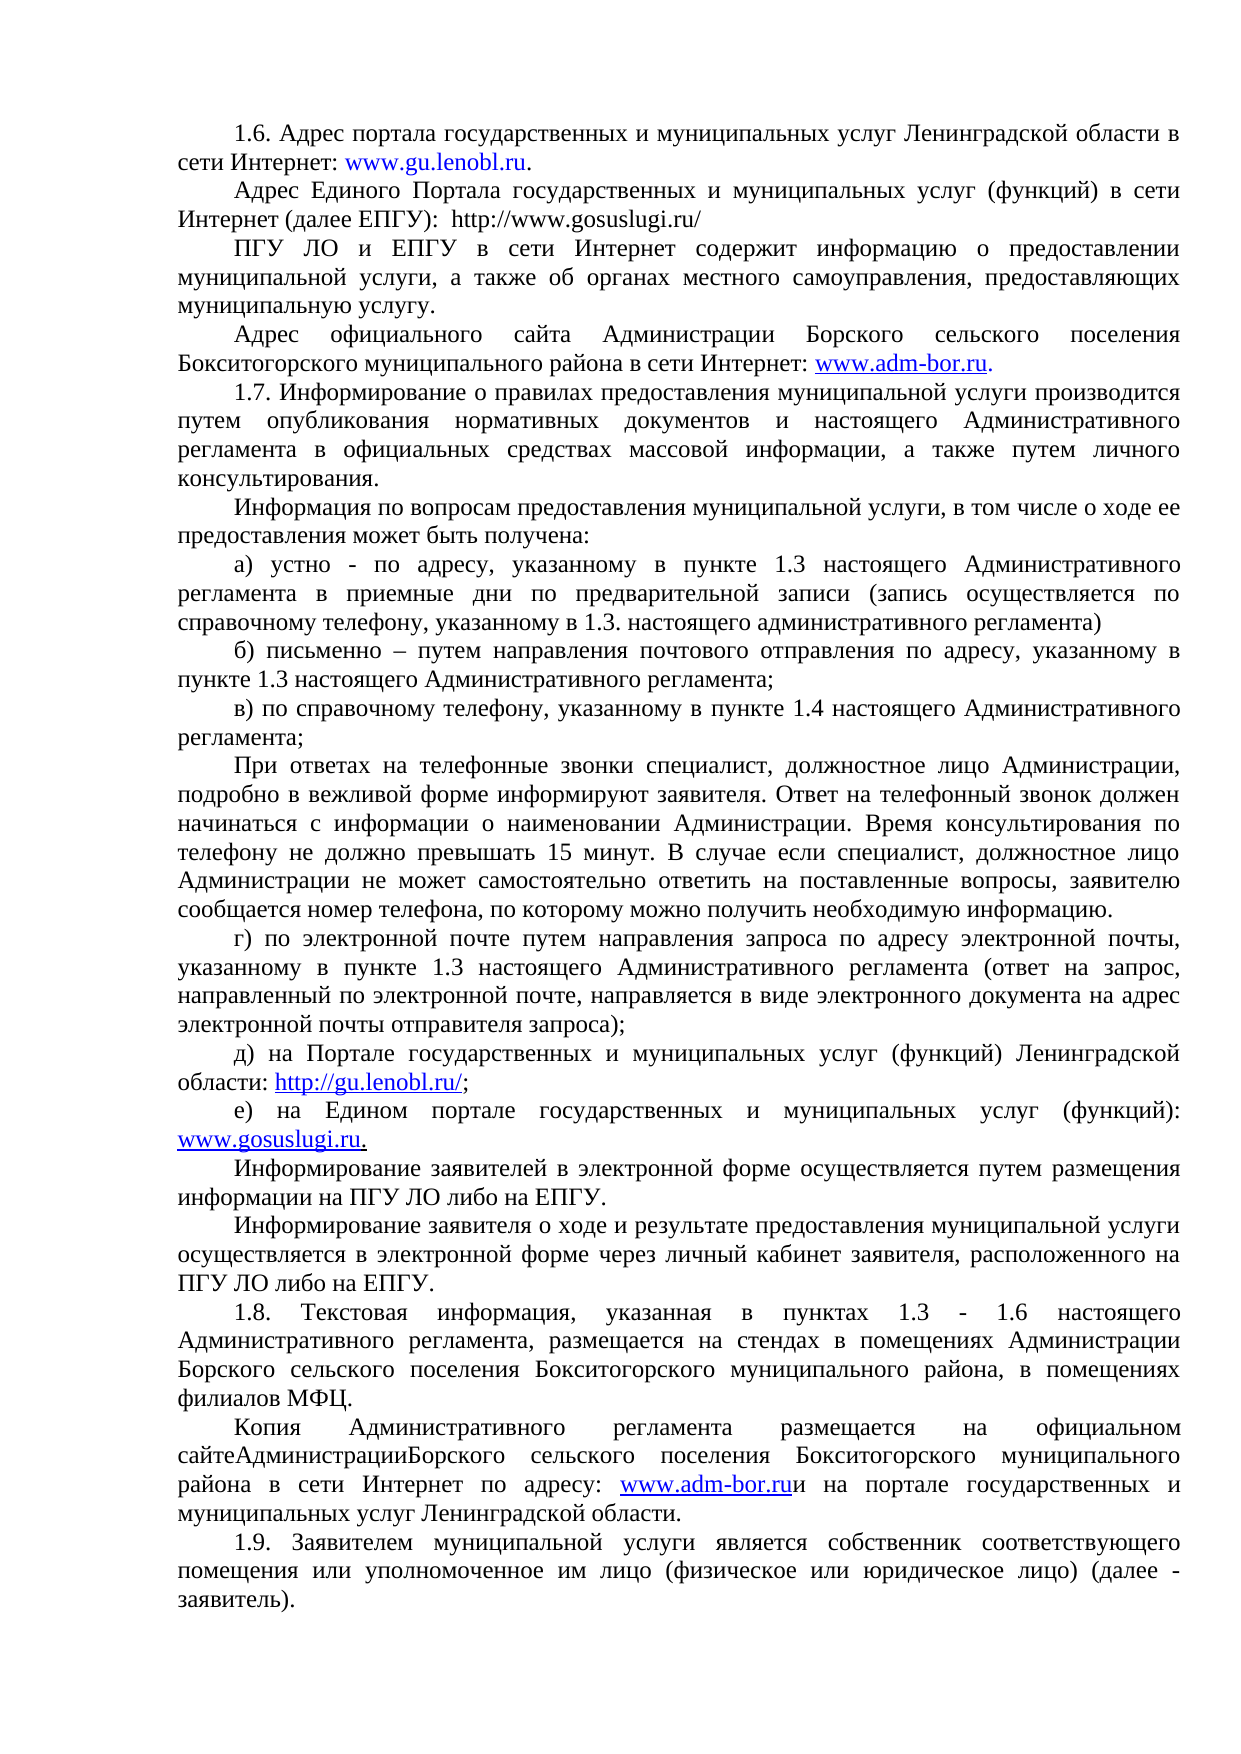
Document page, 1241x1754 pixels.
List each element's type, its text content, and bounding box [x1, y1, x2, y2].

text Информирование заявителя о ходе и результате предоставления муниципальной услуги осуществляется в электронной форме через личный кабинет заявителя, расположенного на ПГУ ЛО либо на ЕПГУ. [177, 1211, 1181, 1297]
text Адрес Единого Портала государственных и муниципальных услуг (функций) в сети Интернет (далее ЕПГУ): http://www.gosuslugi.ru/ [177, 176, 1181, 233]
text в) по справочному телефону, указанному в пункте 1.4 настоящего Административного регламента; [177, 693, 1181, 751]
text Информирование заявителей в электронной форме осуществляется путем размещения информации на ПГУ ЛО либо на ЕПГУ. [177, 1153, 1181, 1211]
text д) на Портале государственных и муниципальных услуг (функций) Ленинградской области: http://gu.lenobl.ru/; [177, 1038, 1181, 1096]
text 1.6. Адрес портала государственных и муниципальных услуг Ленинградской области в сети Интернет: www.gu.lenobl.ru. [177, 118, 1181, 176]
text е) на Едином портале государственных и муниципальных услуг (функций): www.gosuslugi.ru. [177, 1096, 1181, 1153]
text Информация по вопросам предоставления муниципальной услуги, в том числе о ходе ее предоставления может быть получена: [177, 492, 1181, 549]
text 1.7. Информирование о правилах предоставления муниципальной услуги производится путем опубликования нормативных документов и настоящего Административного регламента в официальных средствах массовой информации, а также путем личного консультирования. [177, 377, 1181, 492]
text 1.9. Заявителем муниципальной услуги является собственник соответствующего помещения или уполномоченное им лицо (физическое или юридическое лицо) (далее - заявитель). [177, 1527, 1181, 1613]
text Адрес официального сайта Администрации Борского сельского поселения Бокситогорского муниципального района в сети Интернет: www.adm-bor.ru. [177, 319, 1181, 377]
text Копия Административного регламента размещается на официальном сайтеАдминистрацииБорского сельского поселения Бокситогорского муниципального района в сети Интернет по адресу: www.adm-bor.ruи на портале государственных и муниципальных услуг Ленинградской области. [177, 1412, 1181, 1527]
text ПГУ ЛО и ЕПГУ в сети Интернет содержит информацию о предоставлении муниципальной услуги, а также об органах местного самоуправления, предоставляющих муниципальную услугу. [177, 233, 1181, 319]
text а) устно - по адресу, указанному в пункте 1.3 настоящего Административного регламента в приемные дни по предварительной записи (запись осуществляется по справочному телефону, указанному в 1.3. настоящего административного регламента) [177, 549, 1181, 636]
text г) по электронной почте путем направления запроса по адресу электронной почты, указанному в пункте 1.3 настоящего Административного регламента (ответ на запрос, направленный по электронной почте, направляется в виде электронного документа на адрес электронной почты отправителя запроса); [177, 923, 1181, 1038]
text 1.8. Текстовая информация, указанная в пунктах 1.3 - 1.6 настоящего Административного регламента, размещается на стендах в помещениях Администрации Борского сельского поселения Бокситогорского муниципального района, в помещениях филиалов МФЦ. [177, 1297, 1181, 1412]
text При ответах на телефонные звонки специалист, должностное лицо Администрации, подробно в вежливой форме информируют заявителя. Ответ на телефонный звонок должен начинаться с информации о наименовании Администрации. Время консультирования по телефону не должно превышать 15 минут. В случае если специалист, должностное лицо Администрации не может самостоятельно ответить на поставленные вопросы, заявителю сообщается номер телефона, по которому можно получить необходимую информацию. [177, 751, 1181, 923]
text б) письменно – путем направления почтового отправления по адресу, указанному в пункте 1.3 настоящего Административного регламента; [177, 636, 1181, 693]
